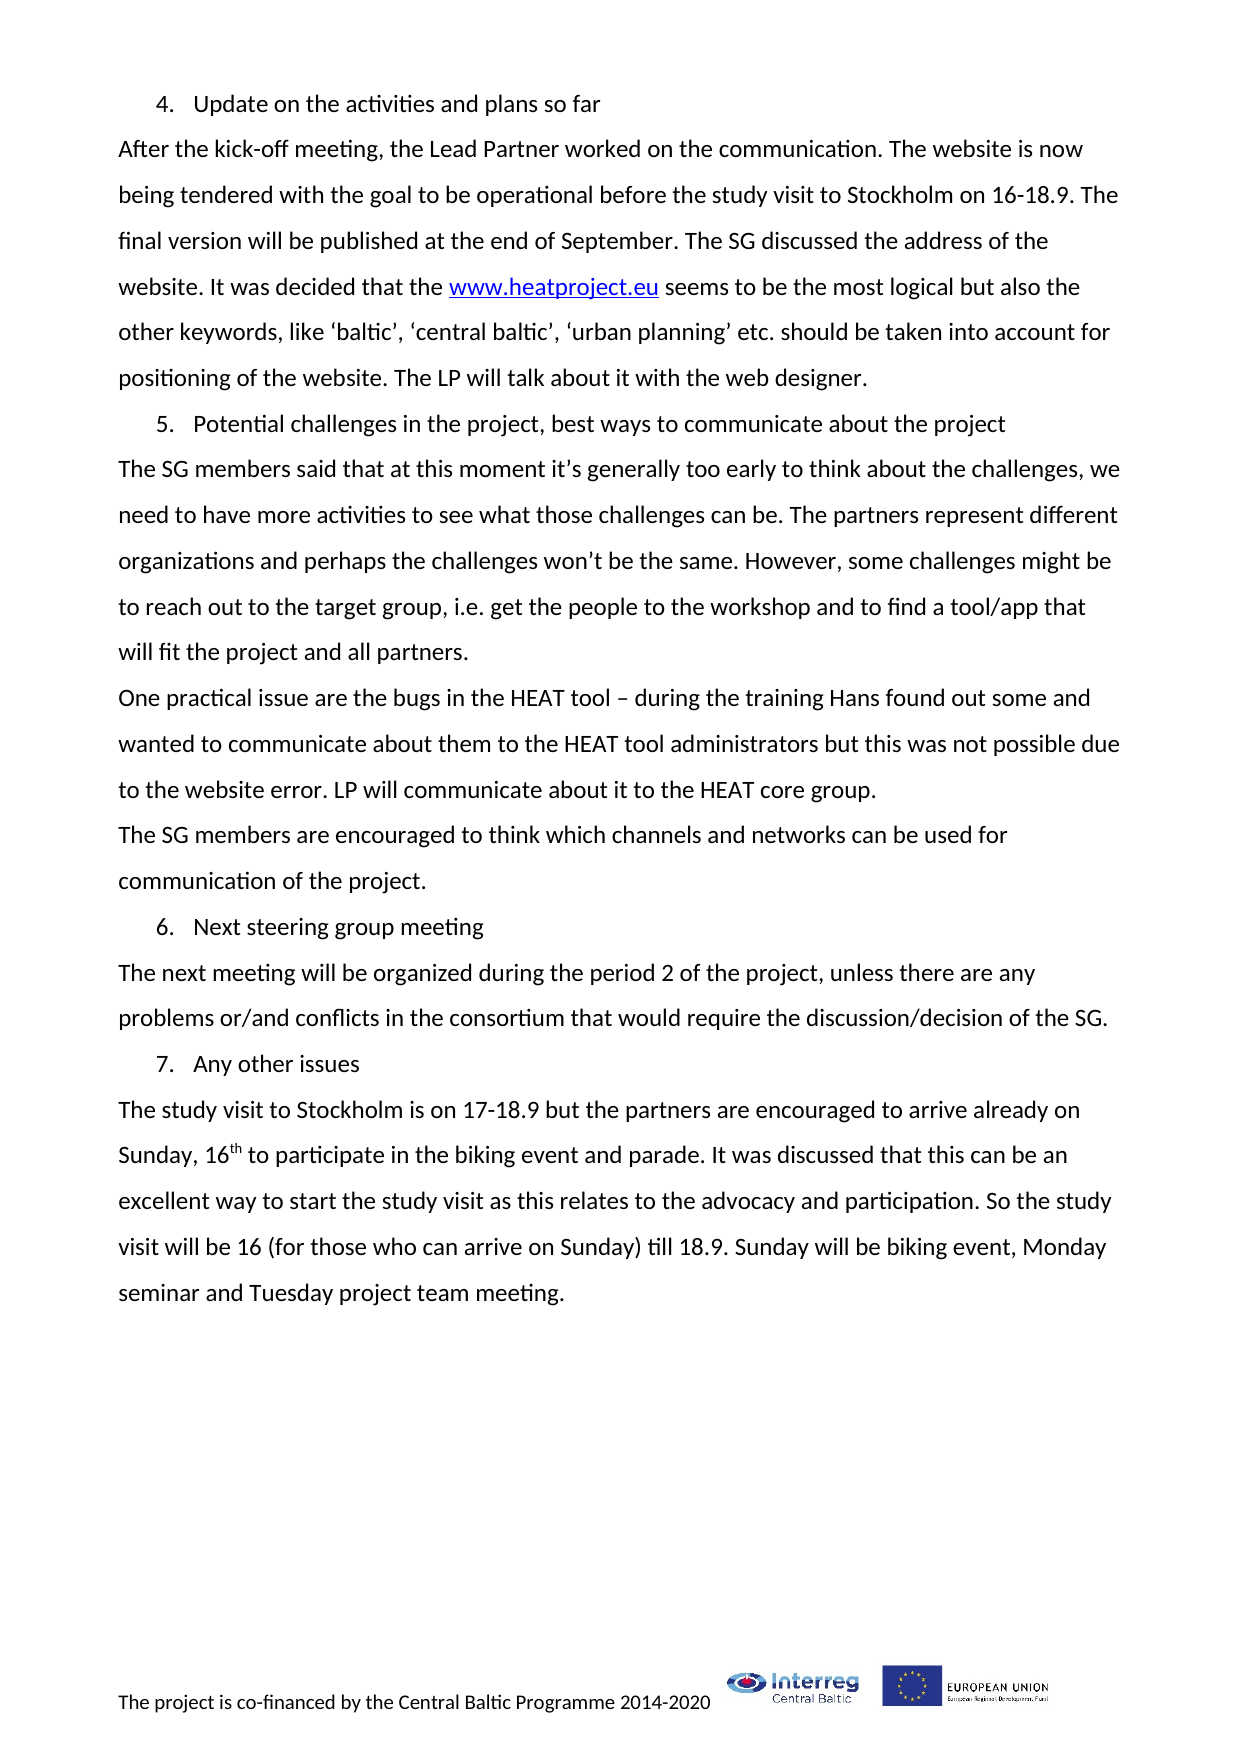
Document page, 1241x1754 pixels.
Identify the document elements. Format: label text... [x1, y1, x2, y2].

text The study visit to Stockholm is on 17-18.9 but the partners are encouraged to arrive already on Sunday, 16th to participate in the biking event and parade. It was discussed that this can be an excellent way to start the study visit as this relates to the advocacy and participation. So the study visit will be 16 (for those who can arrive on Sunday) till 18.9. Sunday will be biking event, Monday seminar and Tuesday project team meeting. [118, 1094, 1122, 1307]
list Any other issues [156, 1048, 1122, 1079]
text The SG members are encouraged to think which channels and networks can be used for communication of the project. [118, 819, 1122, 896]
text The next meeting will be organized during the period 2 of the project, unless there are any problems or/and conflicts in the consortium that would require the discussion/decision of the SG. [118, 957, 1122, 1033]
list Update on the activities and plans so far [156, 88, 1122, 118]
list Potential challenges in the project, best ways to communicate about the project [156, 408, 1122, 438]
text After the kick-off meeting, the Lead Partner worked on the communication. The website is now being tendered with the goal to be operational before the study visit to Stockholm on 16-18.9. The final version will be published at the end of September. The SG discussed the address of the website. It was decided that the www.heatproject.eu seems to be the most logical but also the other keywords, like ‘baltic’, ‘central baltic’, ‘urban planning’ etc. should be taken into account for positioning of the website. The LP will talk about it with the web designer. [118, 133, 1122, 393]
picture [720, 1666, 865, 1710]
text The SG members said that at this moment it’s generally too early to think about the challenges, we need to have more activities to see what those challenges can be. The partners represent different organizations and perhaps the challenges won’t be the same. However, some challenges might be to reach out to the target group, i.e. get the people to the workshop and to find a tool/app that will fit the project and all partners. [118, 454, 1122, 667]
picture [878, 1661, 1054, 1710]
list Next steering group meeting [156, 911, 1122, 941]
text One practical issue are the bugs in the HEAT tool – during the training Hans found out some and wanted to communicate about them to the HEAT tool administrators but this was not possible due to the website error. LP will communicate about it to the HEAT core group. [118, 682, 1122, 804]
